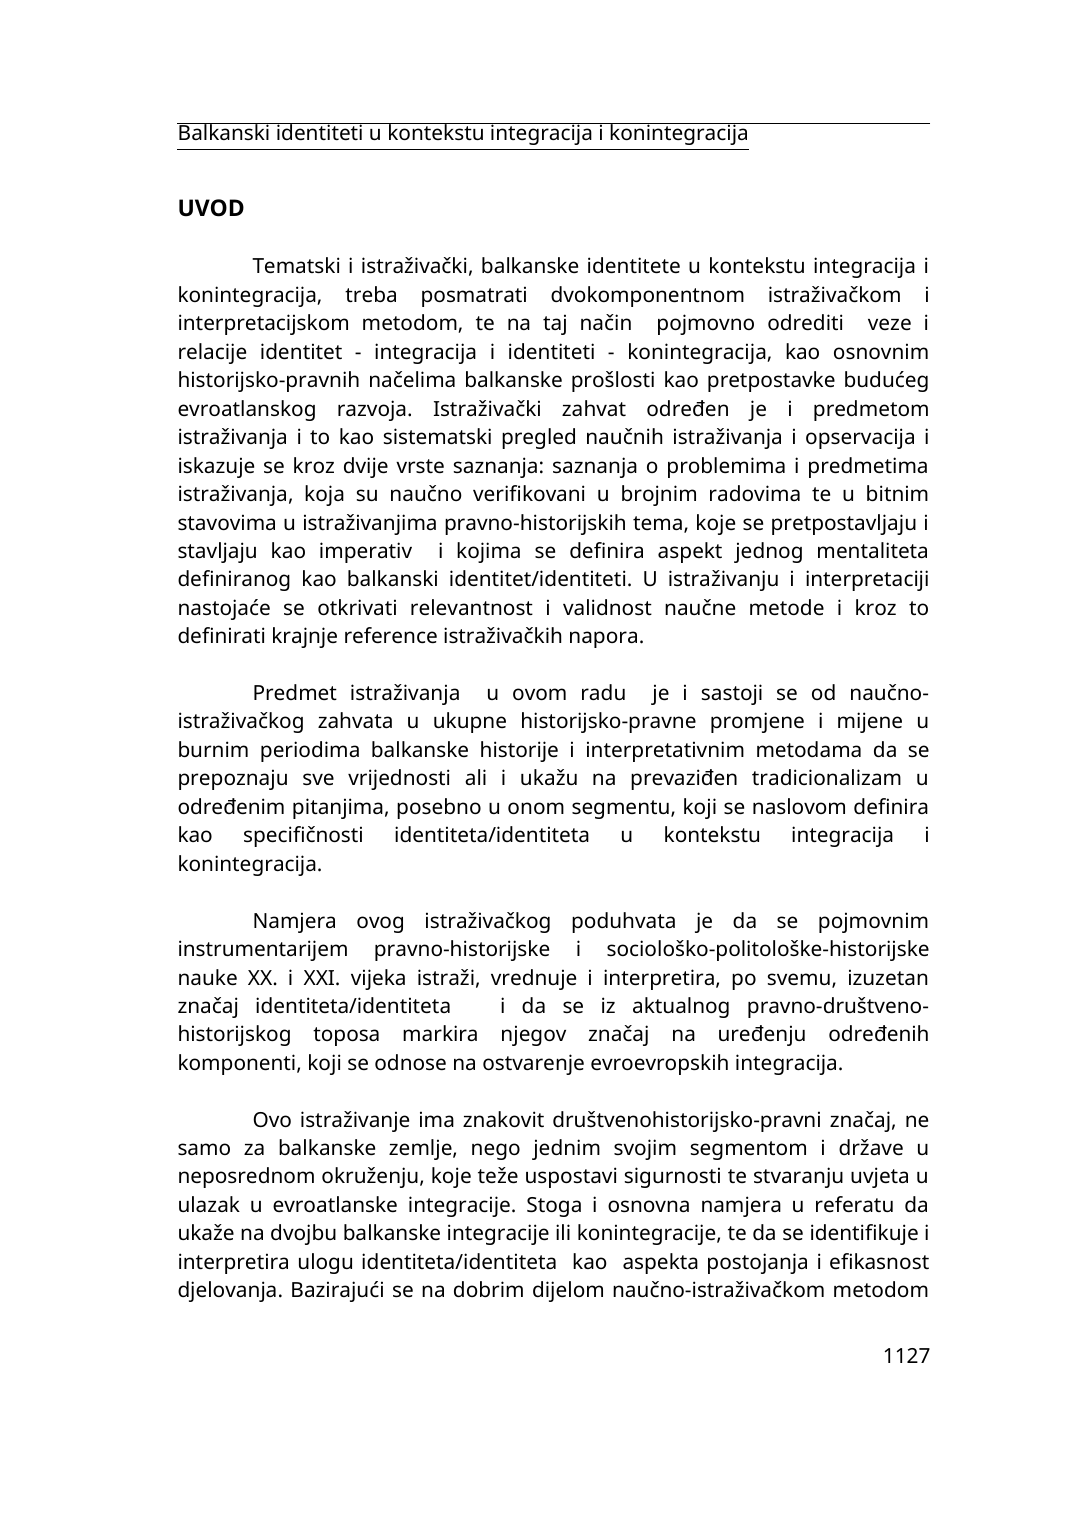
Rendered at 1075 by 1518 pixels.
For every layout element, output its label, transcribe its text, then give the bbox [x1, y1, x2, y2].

text Tematski i istraživački, balkanske identitete u kontekstu integracija i konintegracija, treba posmatrati dvokomponentnom istraživačkom i interpretacijskom metodom, te na taj način pojmovno odrediti veze i relacije identitet - integracija i identiteti - konintegracija, kao osnovnim historijsko-pravnih načelima balkanske prošlosti kao pretpostavke budućeg evroatlanskog razvoja. Istraživački zahvat određen je i predmetom istraživanja i to kao sistematski pregled naučnih istraživanja i opservacija i iskazuje se kroz dvije vrste saznanja: saznanja o problemima i predmetima istraživanja, koja su naučno verifikovani u brojnim radovima te u bitnim stavovima u istraživanjima pravno-historijskih tema, koje se pretpostavljaju i stavljaju kao imperativ i kojima se definira aspekt jednog mentaliteta definiranog kao balkanski identitet/identiteti. U istraživanju i interpretaciji nastojaće se otkrivati relevantnost i validnost naučne metode i kroz to definirati krajnje reference istraživačkih napora. [177, 252, 930, 650]
text UVOD [177, 192, 930, 223]
text Namjera ovog istraživačkog poduhvata je da se pojmovnim instrumentarijem pravno-historijske i sociološko-politološke-historijske nauke XX. i XXI. vijeka istraži, vrednuje i interpretira, po svemu, izuzetan značaj identiteta/identiteta i da se iz aktualnog pravno-društveno-historijskog toposa markira njegov značaj na uređenju određenih komponenti, koji se odnose na ostvarenje evroevropskih integracija. [177, 906, 930, 1076]
text Predmet istraživanja u ovom radu je i sastoji se od naučno-istraživačkog zahvata u ukupne historijsko-pravne promjene i mijene u burnim periodima balkanske historije i interpretativnim metodama da se prepoznaju sve vrijednosti ali i ukažu na prevaziđen tradicionalizam u određenim pitanjima, posebno u onom segmentu, koji se naslovom definira kao specifičnosti identiteta/identiteta u kontekstu integracija i konintegracija. [177, 678, 930, 877]
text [177, 1105, 930, 1304]
